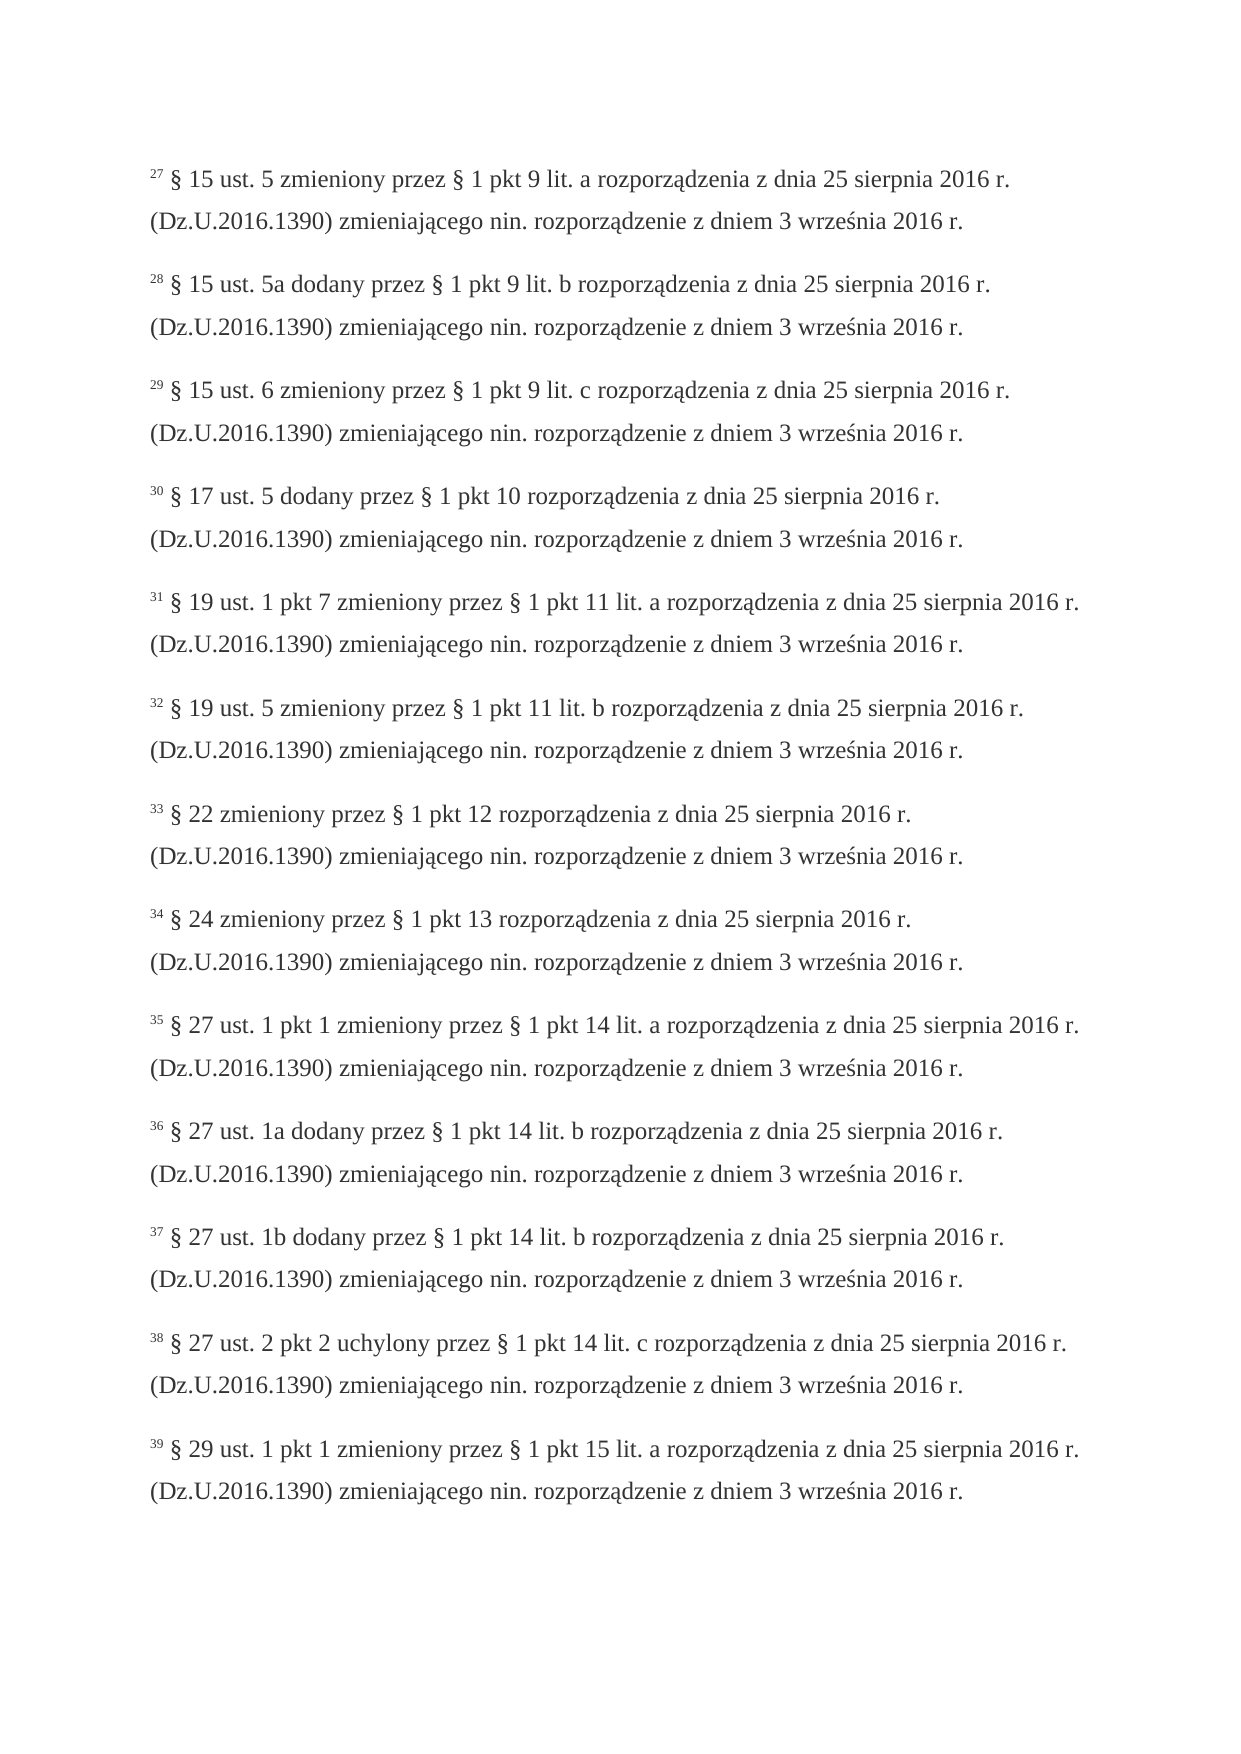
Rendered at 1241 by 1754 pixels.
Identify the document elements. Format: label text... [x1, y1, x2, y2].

text 39 § 29 ust. 1 pkt 1 zmieniony przez § 1 pkt 15 lit. a rozporządzenia z dnia 25 sierpnia 2016 r. (Dz.U.2016.1390) zmieniającego nin. rozporządzenie z dniem 3 września 2016 r. [150, 1420, 1090, 1505]
text 33 § 22 zmieniony przez § 1 pkt 12 rozporządzenia z dnia 25 sierpnia 2016 r. (Dz.U.2016.1390) zmieniającego nin. rozporządzenie z dniem 3 września 2016 r. [150, 785, 1090, 870]
text 38 § 27 ust. 2 pkt 2 uchylony przez § 1 pkt 14 lit. c rozporządzenia z dnia 25 sierpnia 2016 r. (Dz.U.2016.1390) zmieniającego nin. rozporządzenie z dniem 3 września 2016 r. [150, 1314, 1090, 1399]
text 37 § 27 ust. 1b dodany przez § 1 pkt 14 lit. b rozporządzenia z dnia 25 sierpnia 2016 r. (Dz.U.2016.1390) zmieniającego nin. rozporządzenie z dniem 3 września 2016 r. [150, 1208, 1090, 1293]
text 31 § 19 ust. 1 pkt 7 zmieniony przez § 1 pkt 11 lit. a rozporządzenia z dnia 25 sierpnia 2016 r. (Dz.U.2016.1390) zmieniającego nin. rozporządzenie z dniem 3 września 2016 r. [150, 573, 1090, 658]
text 28 § 15 ust. 5a dodany przez § 1 pkt 9 lit. b rozporządzenia z dnia 25 sierpnia 2016 r. (Dz.U.2016.1390) zmieniającego nin. rozporządzenie z dniem 3 września 2016 r. [150, 256, 1090, 341]
text 27 § 15 ust. 5 zmieniony przez § 1 pkt 9 lit. a rozporządzenia z dnia 25 sierpnia 2016 r. (Dz.U.2016.1390) zmieniającego nin. rozporządzenie z dniem 3 września 2016 r. [150, 150, 1090, 235]
text 30 § 17 ust. 5 dodany przez § 1 pkt 10 rozporządzenia z dnia 25 sierpnia 2016 r. (Dz.U.2016.1390) zmieniającego nin. rozporządzenie z dniem 3 września 2016 r. [150, 467, 1090, 552]
text 29 § 15 ust. 6 zmieniony przez § 1 pkt 9 lit. c rozporządzenia z dnia 25 sierpnia 2016 r. (Dz.U.2016.1390) zmieniającego nin. rozporządzenie z dniem 3 września 2016 r. [150, 362, 1090, 447]
text 36 § 27 ust. 1a dodany przez § 1 pkt 14 lit. b rozporządzenia z dnia 25 sierpnia 2016 r. (Dz.U.2016.1390) zmieniającego nin. rozporządzenie z dniem 3 września 2016 r. [150, 1102, 1090, 1187]
text 32 § 19 ust. 5 zmieniony przez § 1 pkt 11 lit. b rozporządzenia z dnia 25 sierpnia 2016 r. (Dz.U.2016.1390) zmieniającego nin. rozporządzenie z dniem 3 września 2016 r. [150, 679, 1090, 764]
text 35 § 27 ust. 1 pkt 1 zmieniony przez § 1 pkt 14 lit. a rozporządzenia z dnia 25 sierpnia 2016 r. (Dz.U.2016.1390) zmieniającego nin. rozporządzenie z dniem 3 września 2016 r. [150, 997, 1090, 1082]
text 34 § 24 zmieniony przez § 1 pkt 13 rozporządzenia z dnia 25 sierpnia 2016 r. (Dz.U.2016.1390) zmieniającego nin. rozporządzenie z dniem 3 września 2016 r. [150, 891, 1090, 976]
